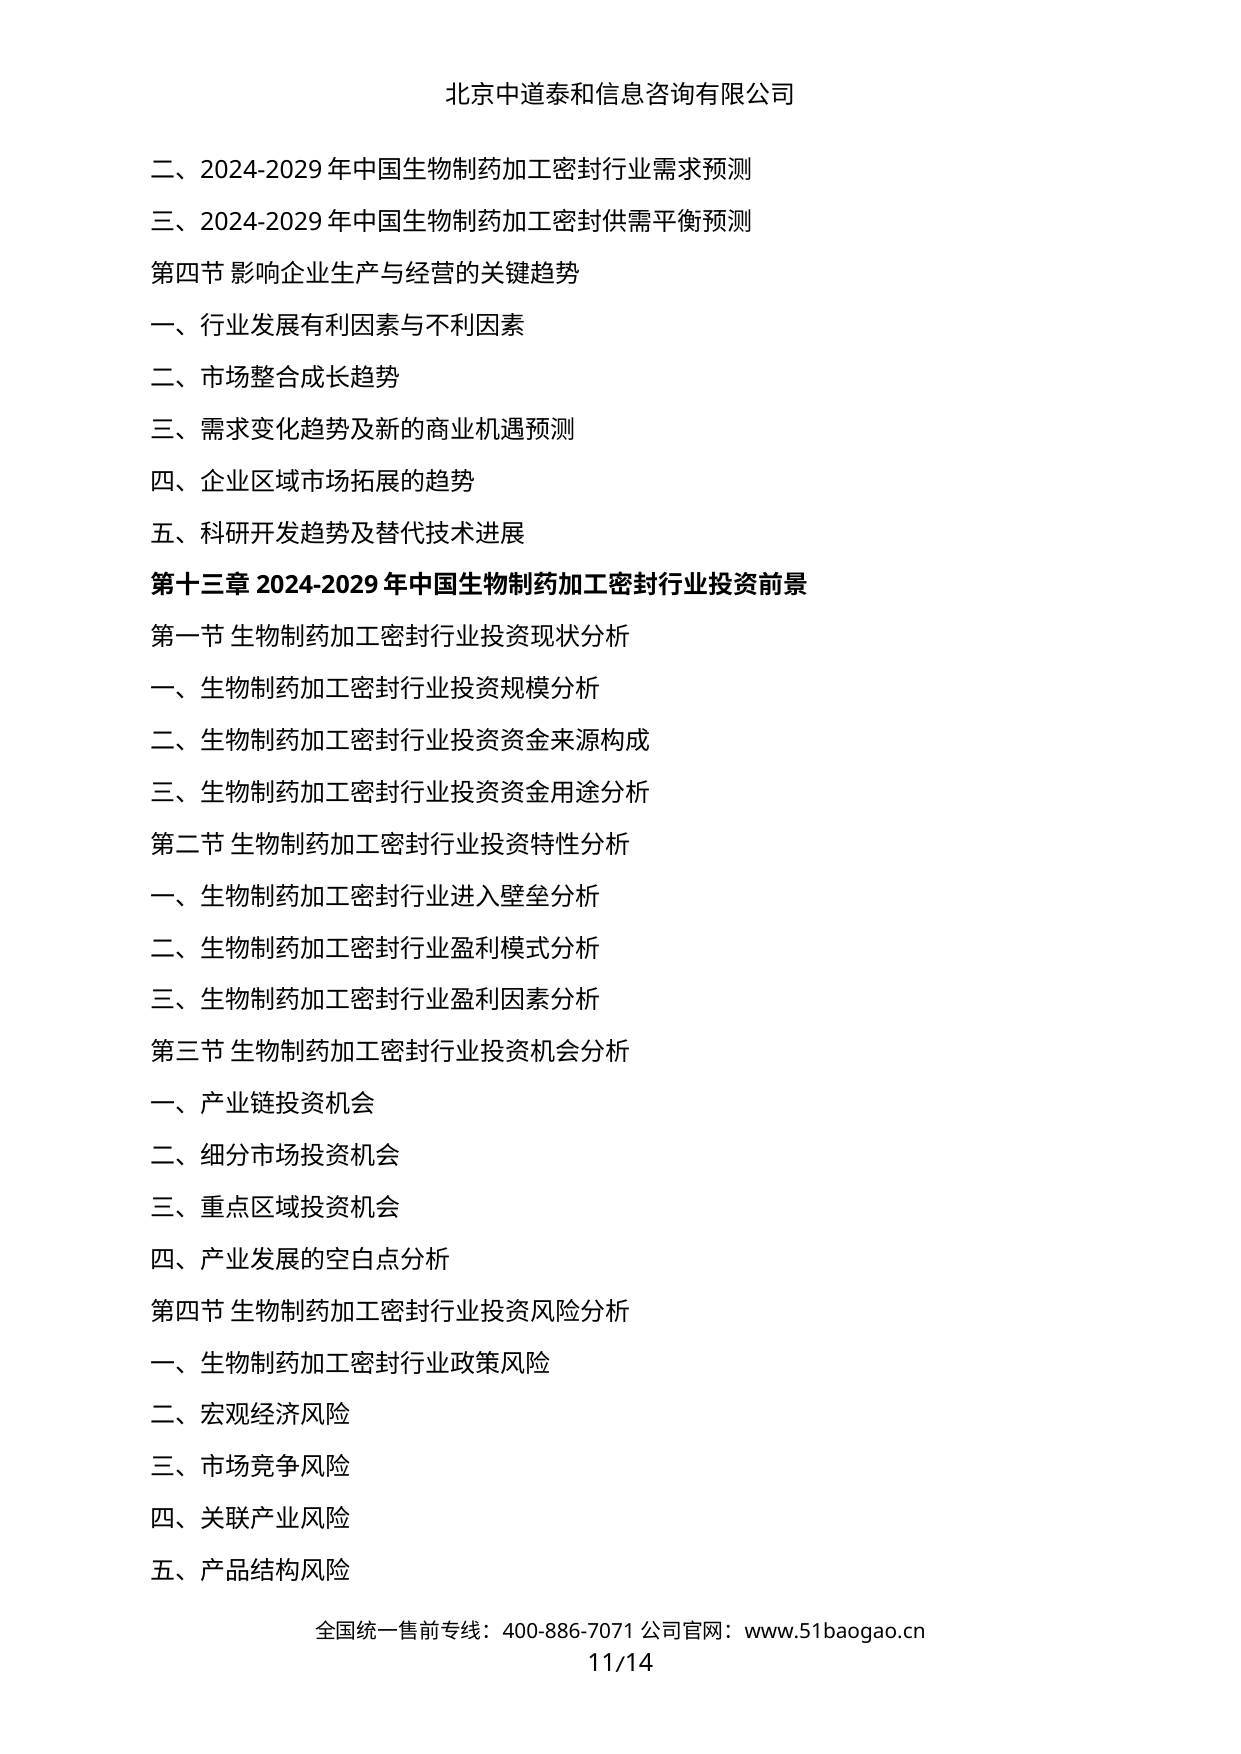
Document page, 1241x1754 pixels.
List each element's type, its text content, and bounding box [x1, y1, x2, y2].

text 二、生物制药加工密封行业投资资金来源构成 [150, 721, 1090, 757]
text 第三节 生物制药加工密封行业投资机会分析 [150, 1032, 1090, 1068]
text 二、细分市场投资机会 [150, 1136, 1090, 1172]
text 第四节 影响企业生产与经营的关键趋势 [150, 254, 1090, 290]
text 五、产品结构风险 [150, 1551, 1090, 1587]
text 三、重点区域投资机会 [150, 1187, 1090, 1224]
text 三、需求变化趋势及新的商业机遇预测 [150, 409, 1090, 446]
text 四、关联产业风险 [150, 1499, 1090, 1535]
text 一、生物制药加工密封行业进入壁垒分析 [150, 876, 1090, 912]
text 第二节 生物制药加工密封行业投资特性分析 [150, 824, 1090, 861]
text 一、行业发展有利因素与不利因素 [150, 306, 1090, 342]
text 第一节 生物制药加工密封行业投资现状分析 [150, 617, 1090, 653]
text 三、生物制药加工密封行业盈利因素分析 [150, 980, 1090, 1016]
text 一、产业链投资机会 [150, 1084, 1090, 1120]
text 二、2024-2029年中国生物制药加工密封行业需求预测 [150, 150, 1090, 186]
text 第四节 生物制药加工密封行业投资风险分析 [150, 1291, 1090, 1327]
text 三、市场竞争风险 [150, 1447, 1090, 1483]
text 第十三章 2024-2029年中国生物制药加工密封行业投资前景 [150, 565, 1090, 601]
text 二、生物制药加工密封行业盈利模式分析 [150, 928, 1090, 964]
text 三、生物制药加工密封行业投资资金用途分析 [150, 772, 1090, 809]
text 二、宏观经济风险 [150, 1395, 1090, 1431]
text 四、企业区域市场拓展的趋势 [150, 461, 1090, 497]
text 三、2024-2029年中国生物制药加工密封供需平衡预测 [150, 202, 1090, 238]
text 一、生物制药加工密封行业政策风险 [150, 1343, 1090, 1379]
text 二、市场整合成长趋势 [150, 357, 1090, 394]
text 五、科研开发趋势及替代技术进展 [150, 513, 1090, 549]
text 四、产业发展的空白点分析 [150, 1239, 1090, 1276]
text 一、生物制药加工密封行业投资规模分析 [150, 669, 1090, 705]
